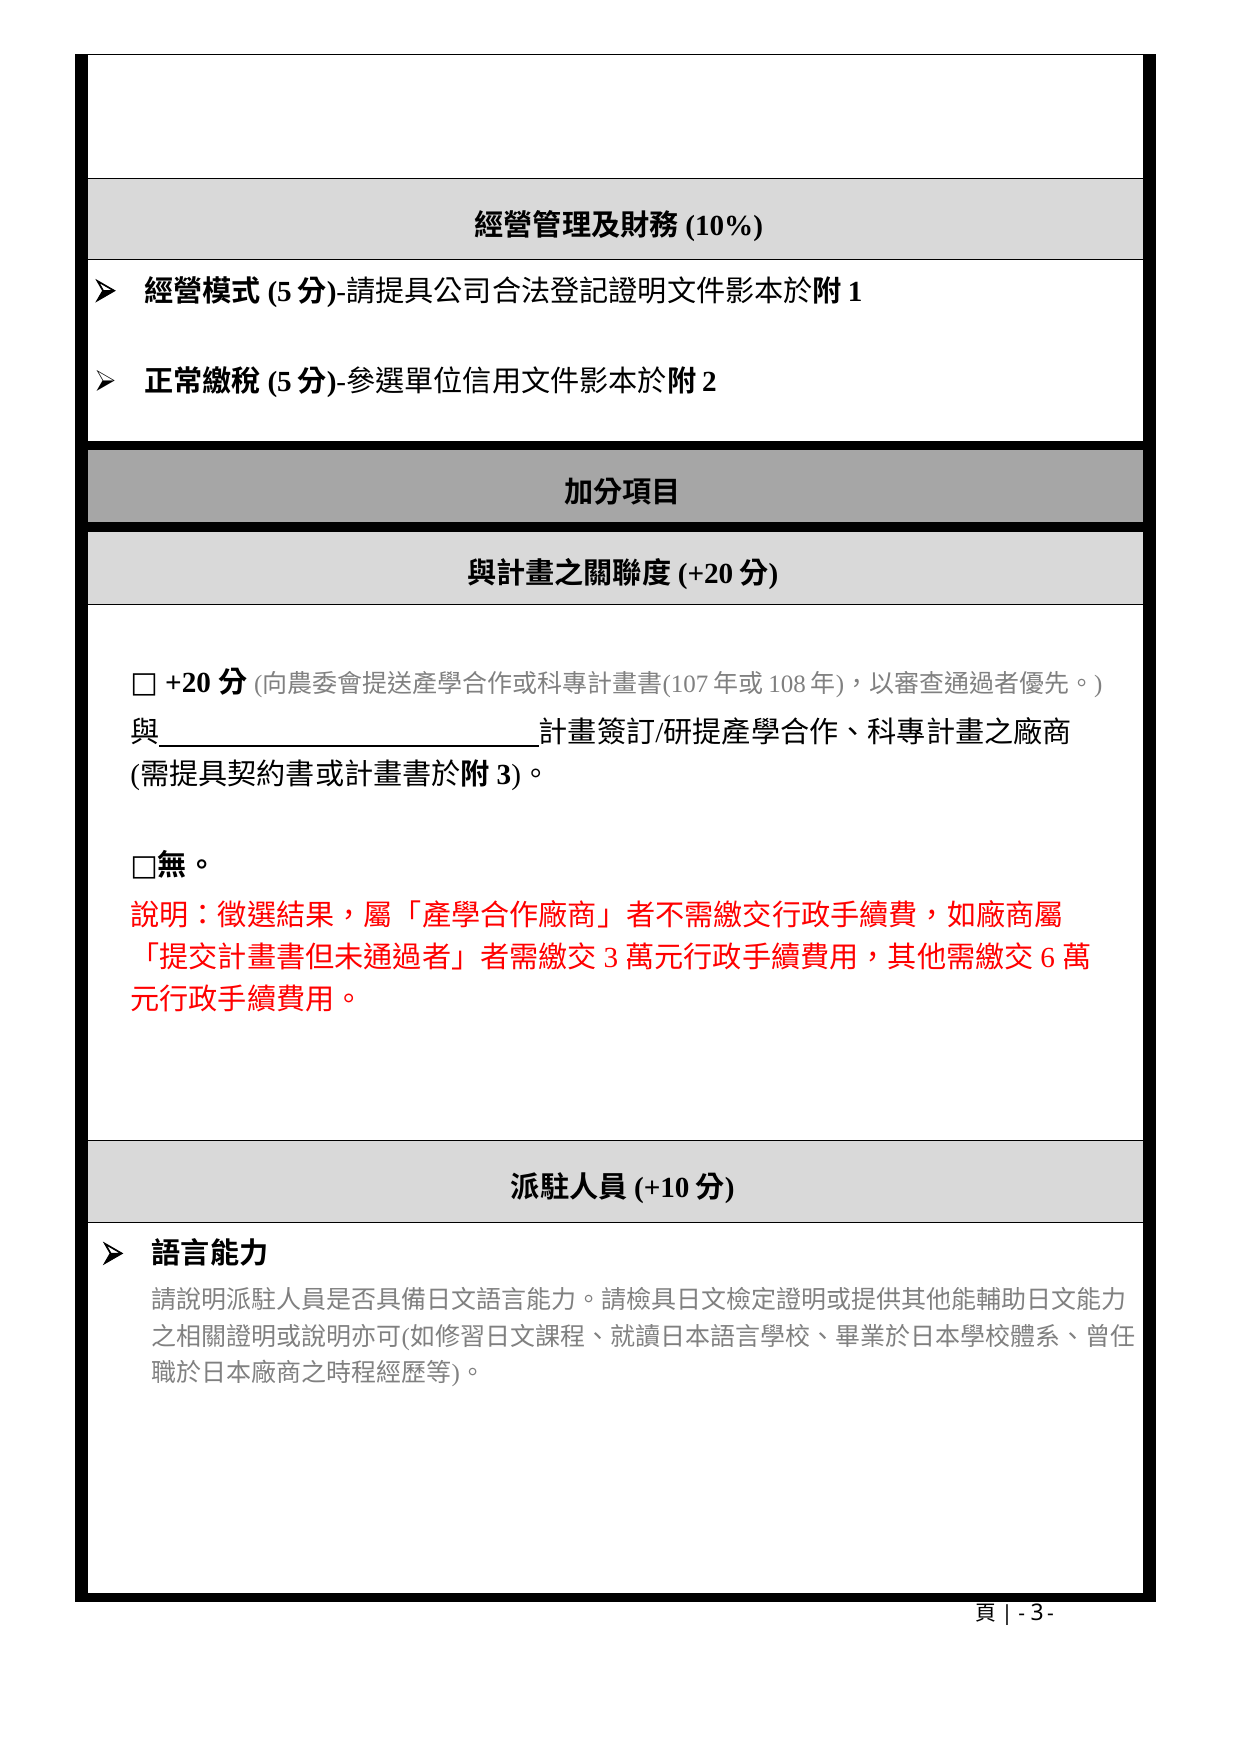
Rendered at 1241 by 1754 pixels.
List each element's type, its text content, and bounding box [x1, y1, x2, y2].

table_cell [88, 1223, 1143, 1593]
table_cell 經營管理及財務 (10%) [88, 179, 1143, 259]
table_cell 經營模式 (5分)-請提具公司合法登記證明文件影本於附1 正常繳稅 (5分)-參選單位信用文件影本於附2 [88, 260, 1143, 441]
table_cell 與計畫之關聯度 (+20分) [88, 532, 1143, 604]
table_cell 派駐人員 (+10分) [88, 1141, 1143, 1222]
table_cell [88, 55, 1143, 178]
table_cell □ +20 分 (向農委會提送產學合作或科專計畫書(107年或108年)，以審查通過者優先。) 與 計畫簽訂/研提產學合作、科專計畫之廠商(需提具契約書或計畫書於附 3)。 □無。 說明：徵選結果，屬「產學合作廠商」者不需繳交行政手續費，如廠商屬「提交計畫書但未通過者」者需繳交 3 萬元行政手續費用，其他需繳交 6 萬元行政手續費用。 [88, 605, 1143, 1140]
table_cell 加分項目 [88, 450, 1143, 522]
